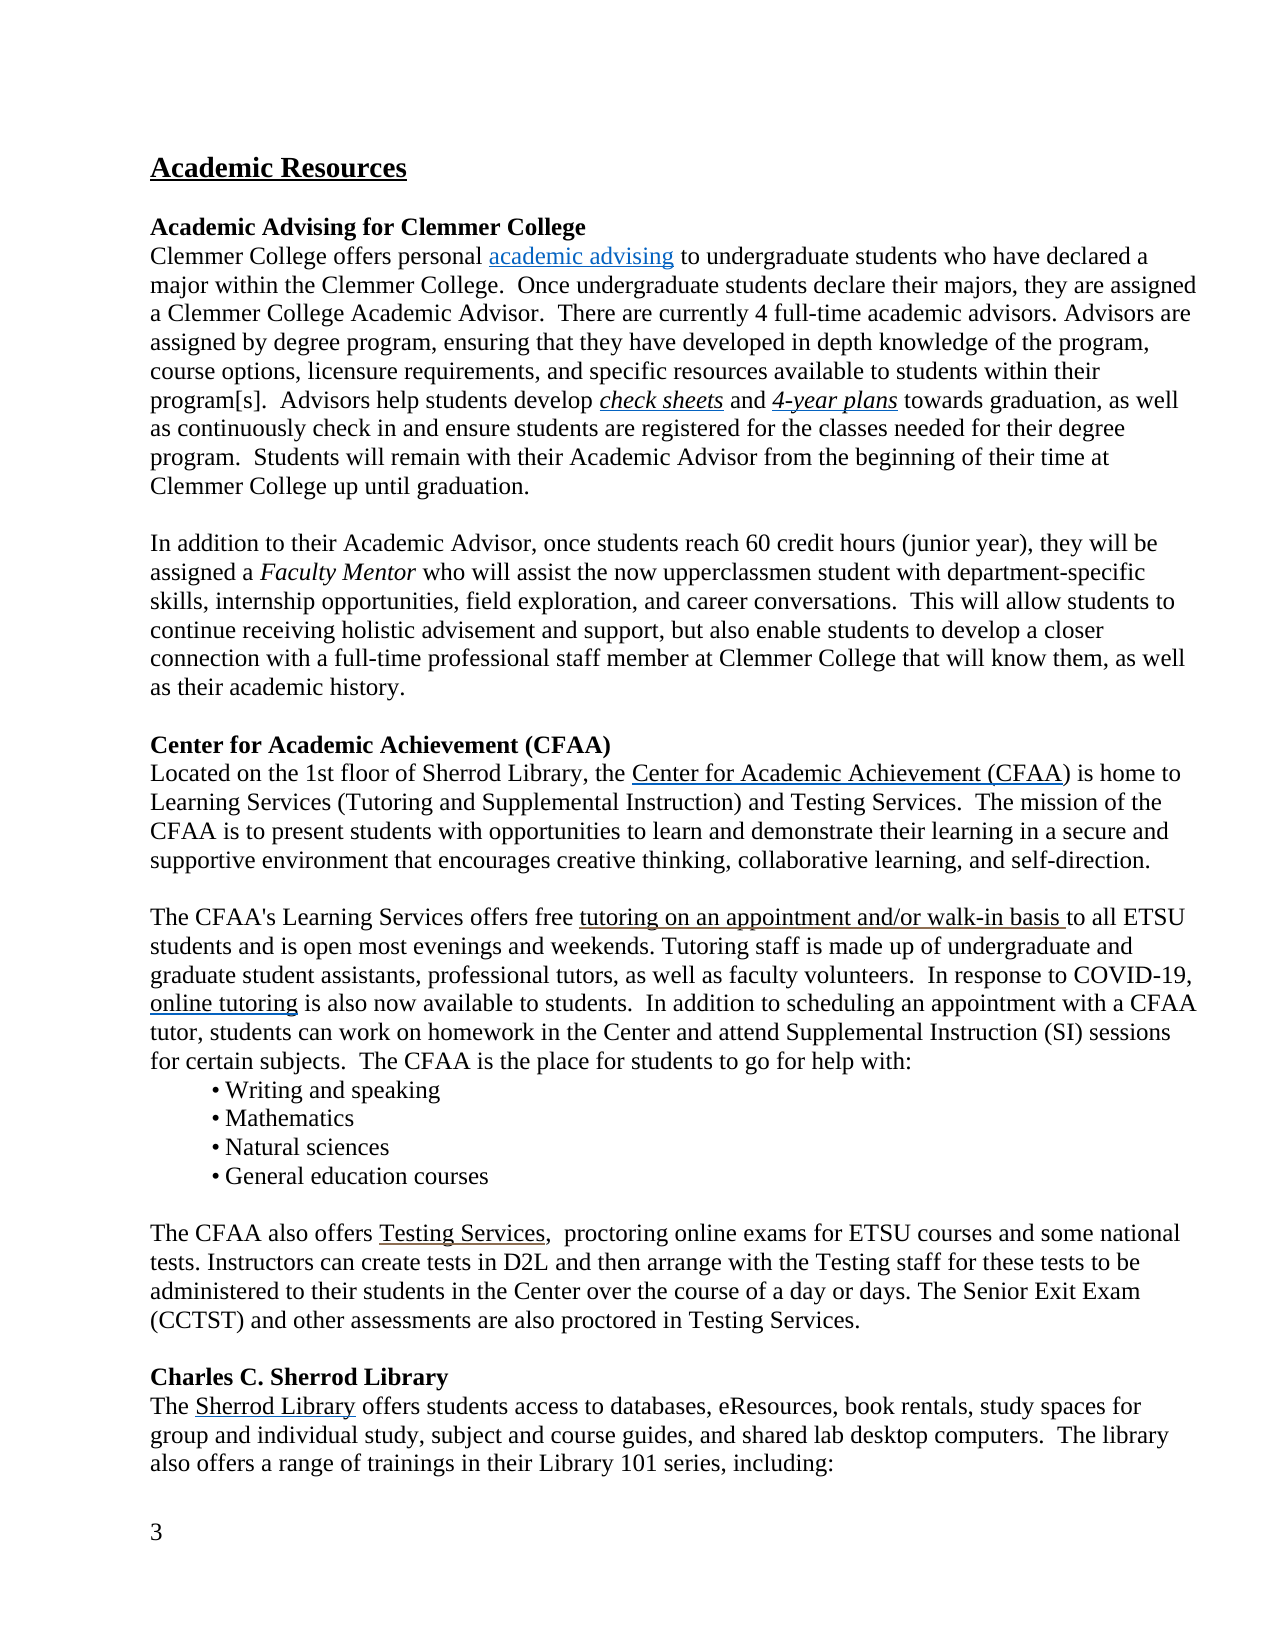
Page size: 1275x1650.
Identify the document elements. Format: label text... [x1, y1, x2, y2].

text The Sherrod Library offers students access to databases, eResources, book rentals, study spaces for group and individual study, subject and course guides, and shared lab desktop computers. The library also offers a range of trainings in their Library 101 series, including: [150, 1391, 1200, 1477]
text • General education courses [211, 1161, 1200, 1190]
text • Natural sciences [211, 1132, 1200, 1161]
text • Mathematics [211, 1103, 1200, 1132]
text • Writing and speaking [211, 1075, 1200, 1103]
text In addition to their Academic Advisor, once students reach 60 credit hours (junior year), they will be assigned a Faculty Mentor who will assist the now upperclassmen student with department-specific skills, internship opportunities, field exploration, and career conversations. This will allow students to continue receiving holistic advisement and support, but also enable students to develop a closer connection with a full-time professional staff member at Clemmer College that will know them, as well as their academic history. [150, 528, 1200, 701]
text Center for Academic Achievement (CFAA) [150, 730, 1200, 758]
text Located on the 1st floor of Sherrod Library, the Center for Academic Achievement (CFAA) is home to Learning Services (Tutoring and Supplemental Instruction) and Testing Services. The mission of the CFAA is to present students with opportunities to learn and demonstrate their learning in a secure and supportive environment that encourages creative thinking, collaborative learning, and self-direction. [150, 758, 1200, 873]
text The CFAA also offers Testing Services, proctoring online exams for ETSU courses and some national tests. Instructors can create tests in D2L and then arrange with the Testing staff for these tests to be administered to their students in the Center over the course of a day or days. The Senior Exit Exam (CCTST) and other assessments are also proctored in Testing Services. [150, 1218, 1200, 1333]
text Charles C. Sherrod Library [150, 1362, 1200, 1391]
text The CFAA's Learning Services offers free tutoring on an appointment and/or walk-in basis to all ETSU students and is open most evenings and weekends. Tutoring staff is made up of undergraduate and graduate student assistants, professional tutors, as well as faculty volunteers. In response to COVID-19, online tutoring is also now available to students. In addition to scheduling an appointment with a CFAA tutor, students can work on homework in the Center and attend Supplemental Instruction (SI) sessions for certain subjects. The CFAA is the place for students to go for help with: [150, 902, 1200, 1075]
text Academic Advising for Clemmer College [150, 212, 1200, 241]
text Academic Resources [150, 150, 1200, 183]
text Clemmer College offers personal academic advising to undergraduate students who have declared a major within the Clemmer College. Once undergraduate students declare their majors, they are assigned a Clemmer College Academic Advisor. There are currently 4 full-time academic advisors. Advisors are assigned by degree program, ensuring that they have developed in depth knowledge of the program, course options, licensure requirements, and specific resources available to students within their program[s]. Advisors help students develop check sheets and 4-year plans towards graduation, as well as continuously check in and ensure students are registered for the classes needed for their degree program. Students will remain with their Academic Advisor from the beginning of their time at Clemmer College up until graduation. [150, 241, 1200, 500]
